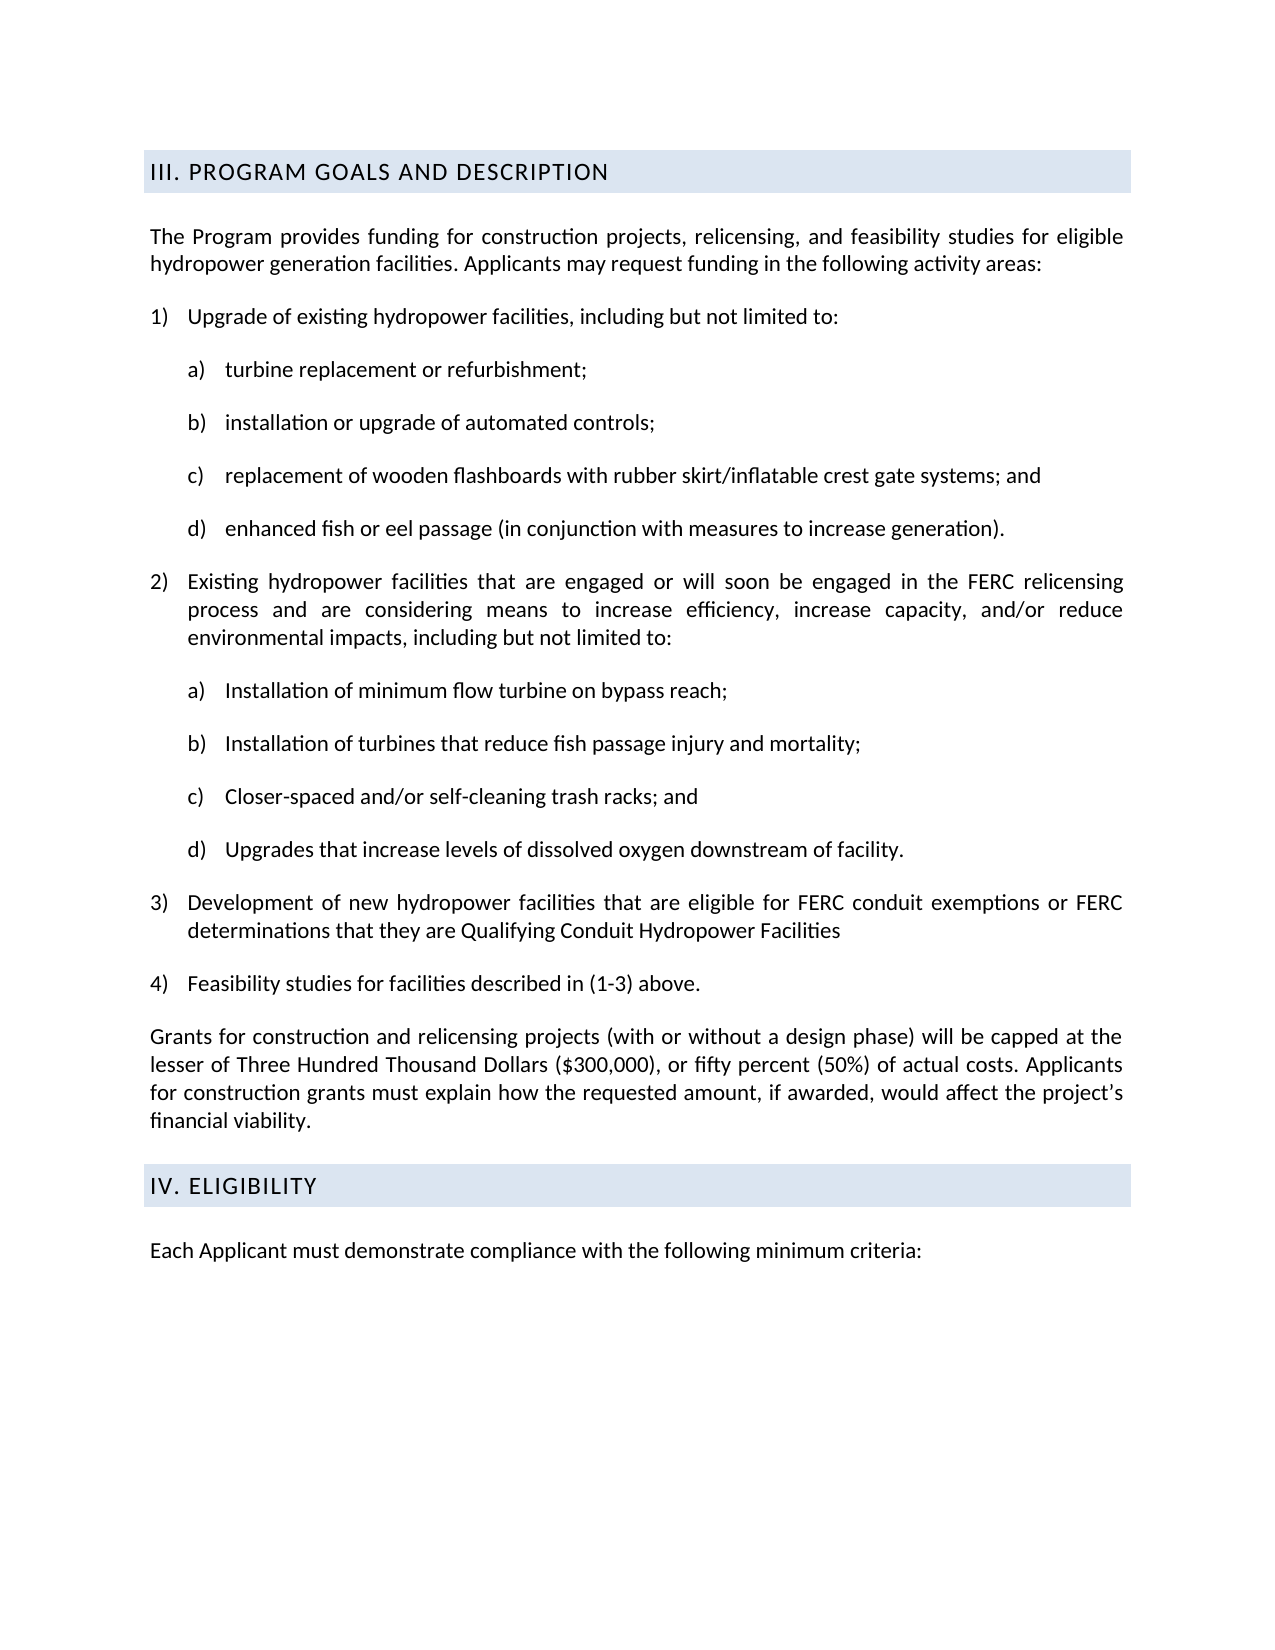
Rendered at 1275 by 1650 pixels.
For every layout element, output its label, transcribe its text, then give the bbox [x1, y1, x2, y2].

list Upgrades that increase levels of dissolved oxygen downstream of facility. [187, 835, 1125, 863]
list replacement of wooden flashboards with rubber skirt/inflatable crest gate systems; and [187, 461, 1125, 489]
list Upgrade of existing hydropower facilities, including but not limited to: [150, 302, 1125, 330]
list Installation of minimum flow turbine on bypass reach; [187, 676, 1125, 704]
list Feasibility studies for facilities described in (1-3) above. [150, 969, 1125, 997]
list enhanced fish or eel passage (in conjunction with measures to increase generation). [187, 514, 1125, 542]
list Development of new hydropower facilities that are eligible for FERC conduit exemptions or FERC determinations that they are Qualifying Conduit Hydropower Facilities [150, 888, 1125, 944]
list installation or upgrade of automated controls; [187, 408, 1125, 436]
subtitle IV. Eligibility [150, 1170, 1125, 1200]
subtitle III. Program Goals and Description [150, 156, 1125, 187]
list Closer-spaced and/or self-cleaning trash racks; and [187, 782, 1125, 810]
list turbine replacement or refurbishment; [187, 355, 1125, 383]
text The Program provides funding for construction projects, relicensing, and feasibility studies for eligible hydropower generation facilities. Applicants may request funding in the following activity areas: [150, 222, 1125, 277]
list Installation of turbines that reduce fish passage injury and mortality; [187, 729, 1125, 757]
text Each Applicant must demonstrate compliance with the following minimum criteria: [150, 1236, 1125, 1264]
text Grants for construction and relicensing projects (with or without a design phase) will be capped at the lesser of Three Hundred Thousand Dollars ($300,000), or fifty percent (50%) of actual costs. Applicants for construction grants must explain how the requested amount, if awarded, would affect the project’s financial viability. [150, 1022, 1125, 1134]
list Existing hydropower facilities that are engaged or will soon be engaged in the FERC relicensing process and are considering means to increase efficiency, increase capacity, and/or reduce environmental impacts, including but not limited to: [150, 567, 1125, 651]
